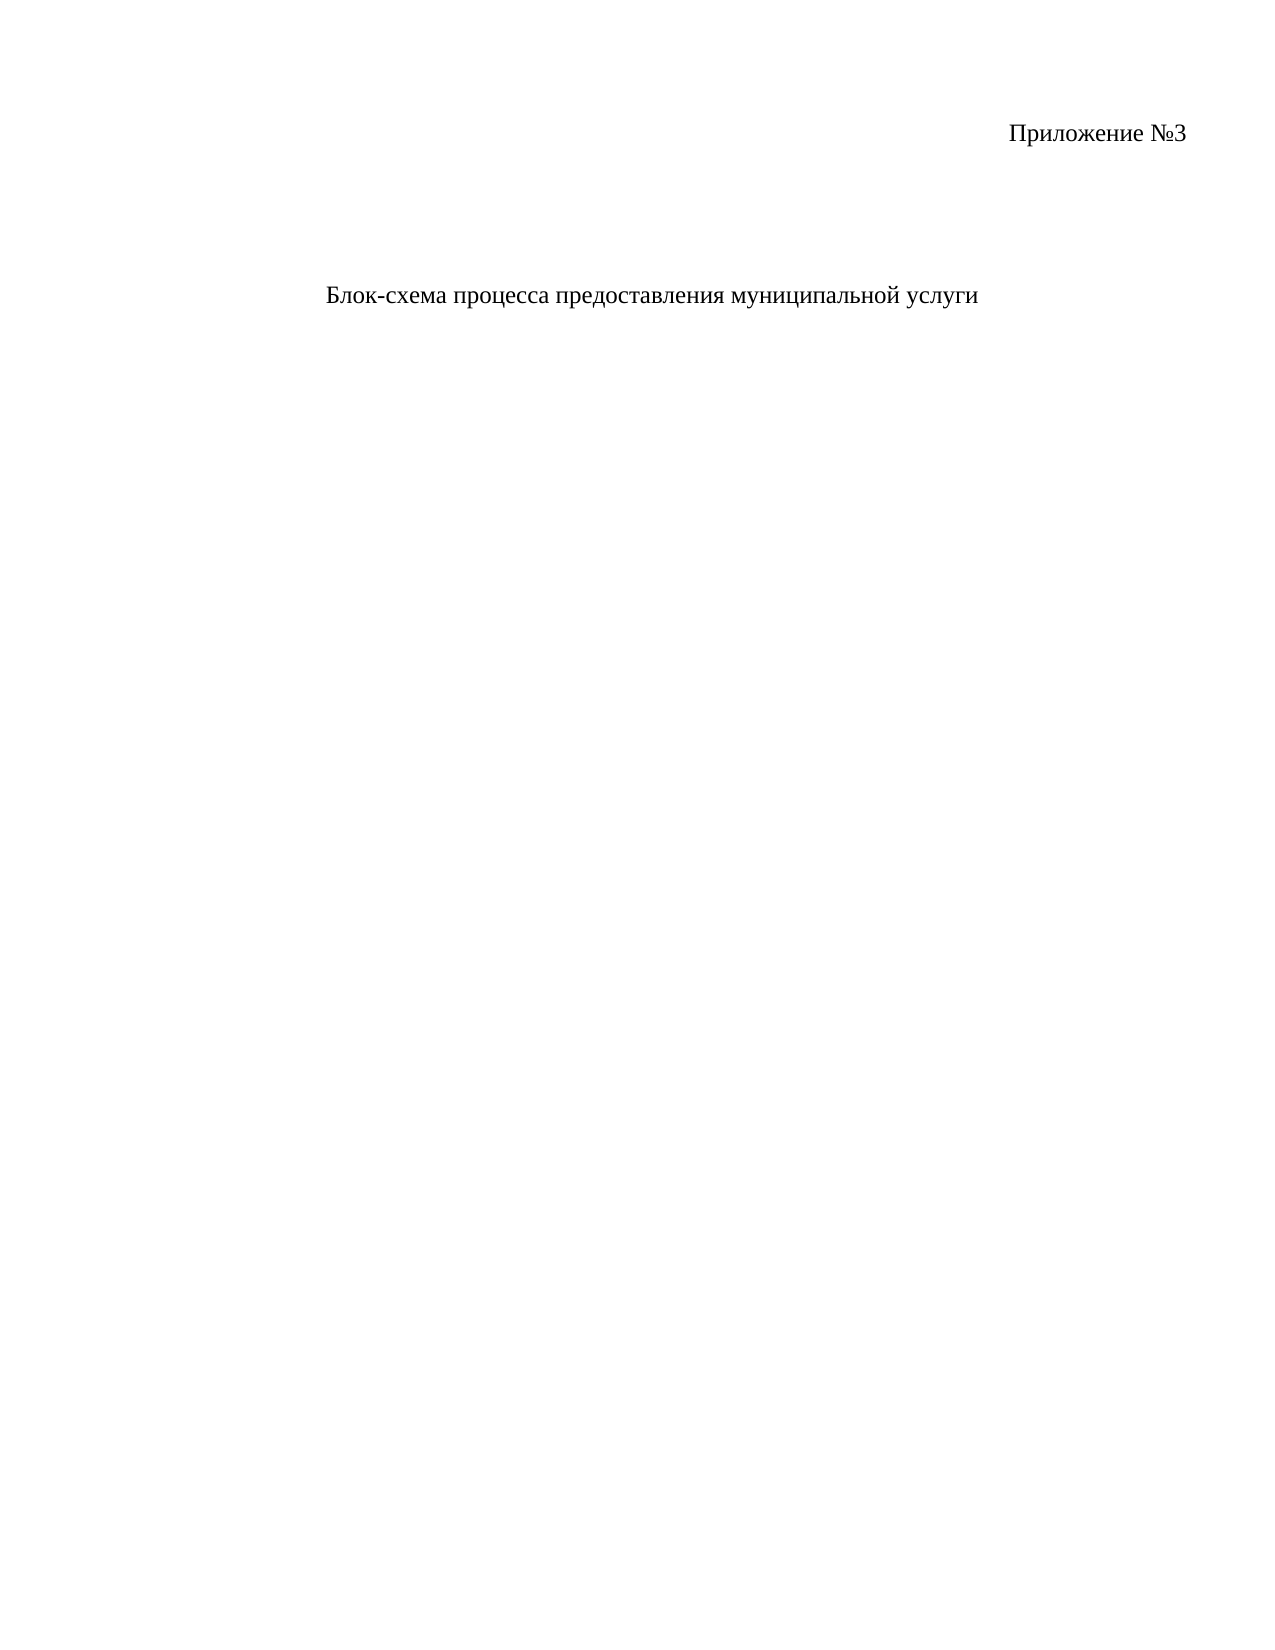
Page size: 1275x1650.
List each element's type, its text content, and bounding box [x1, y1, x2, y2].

text Приложение №3 [650, 118, 1186, 147]
text Блок-схема процесса предоставления муниципальной услуги [118, 280, 1186, 308]
